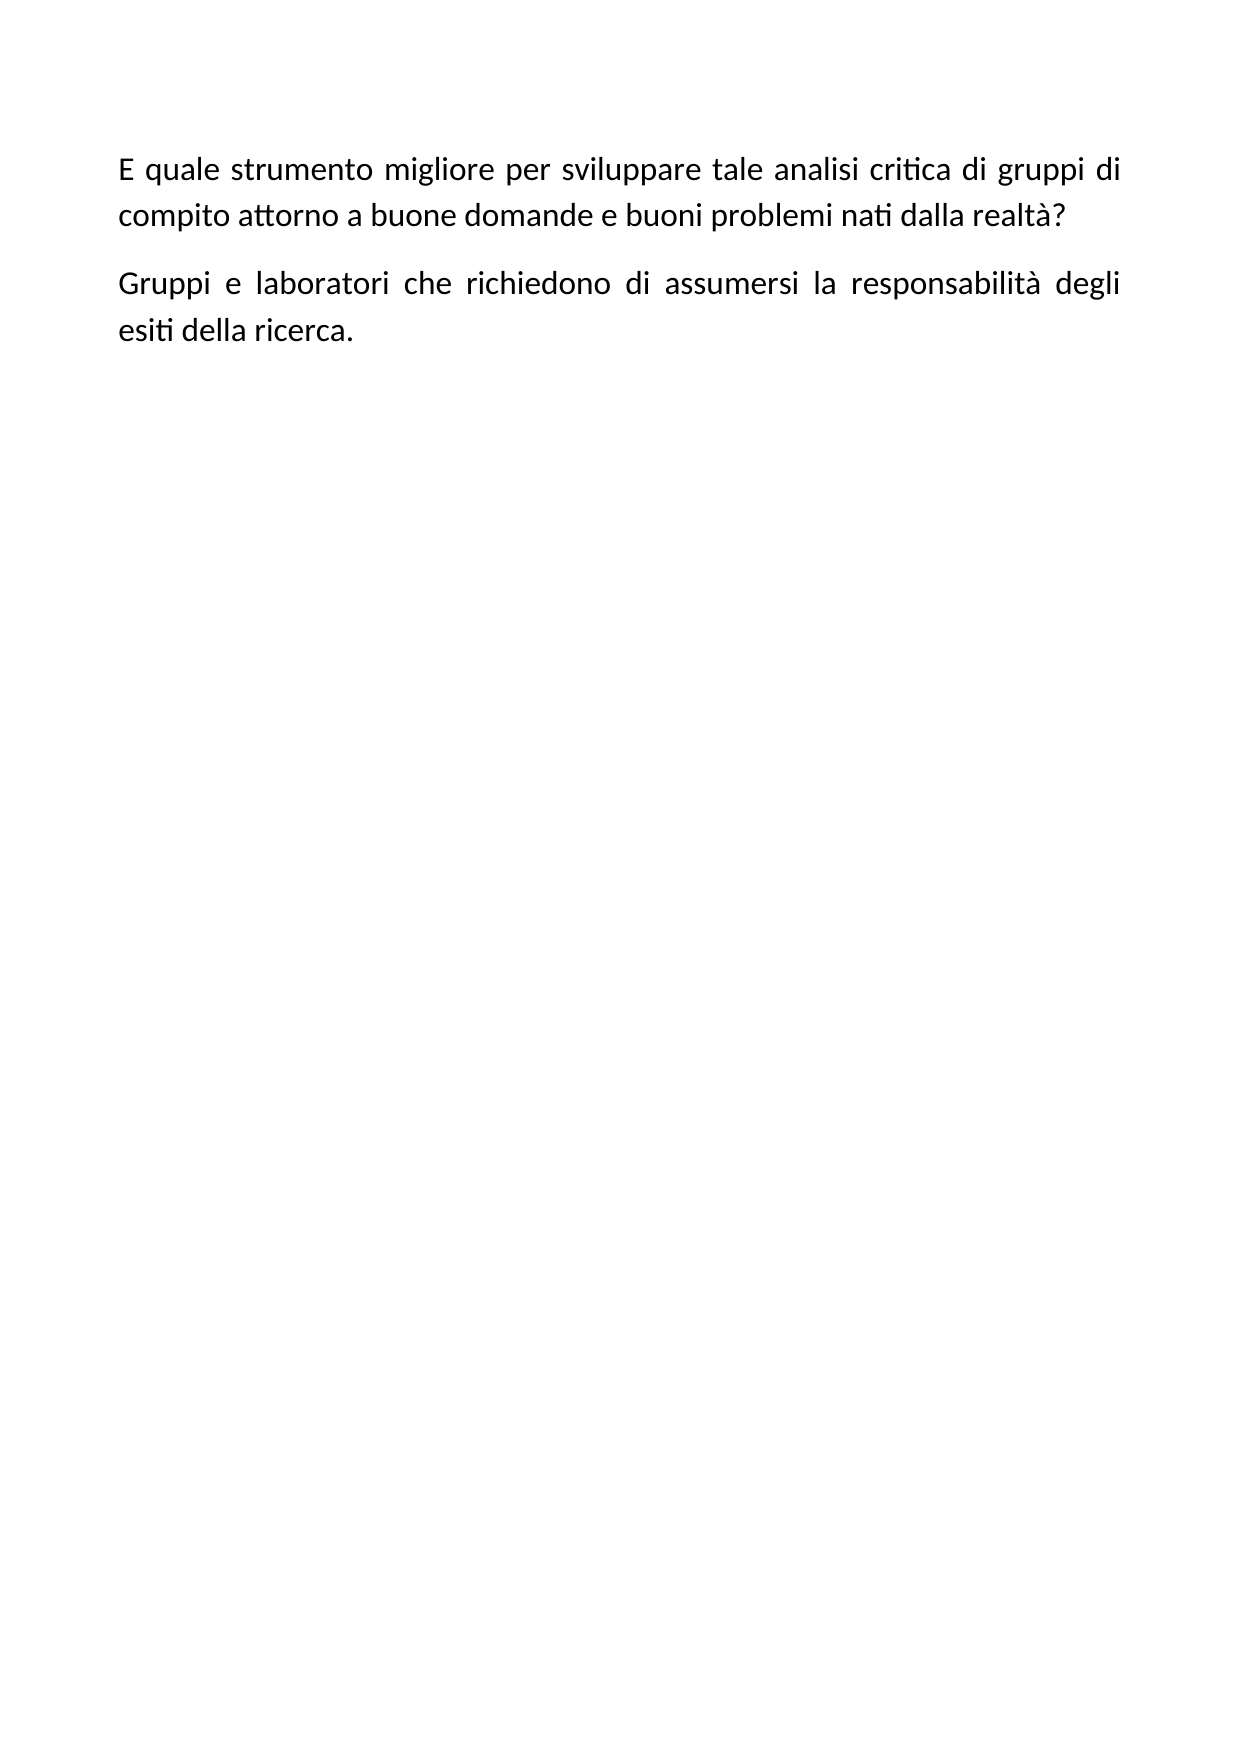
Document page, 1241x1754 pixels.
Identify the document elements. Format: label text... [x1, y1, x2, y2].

text E quale strumento migliore per sviluppare tale analisi critica di gruppi di compito attorno a buone domande e buoni problemi nati dalla realtà? [118, 148, 1122, 235]
text Gruppi e laboratori che richiedono di assumersi la responsabilità degli esiti della ricerca. [118, 262, 1122, 349]
